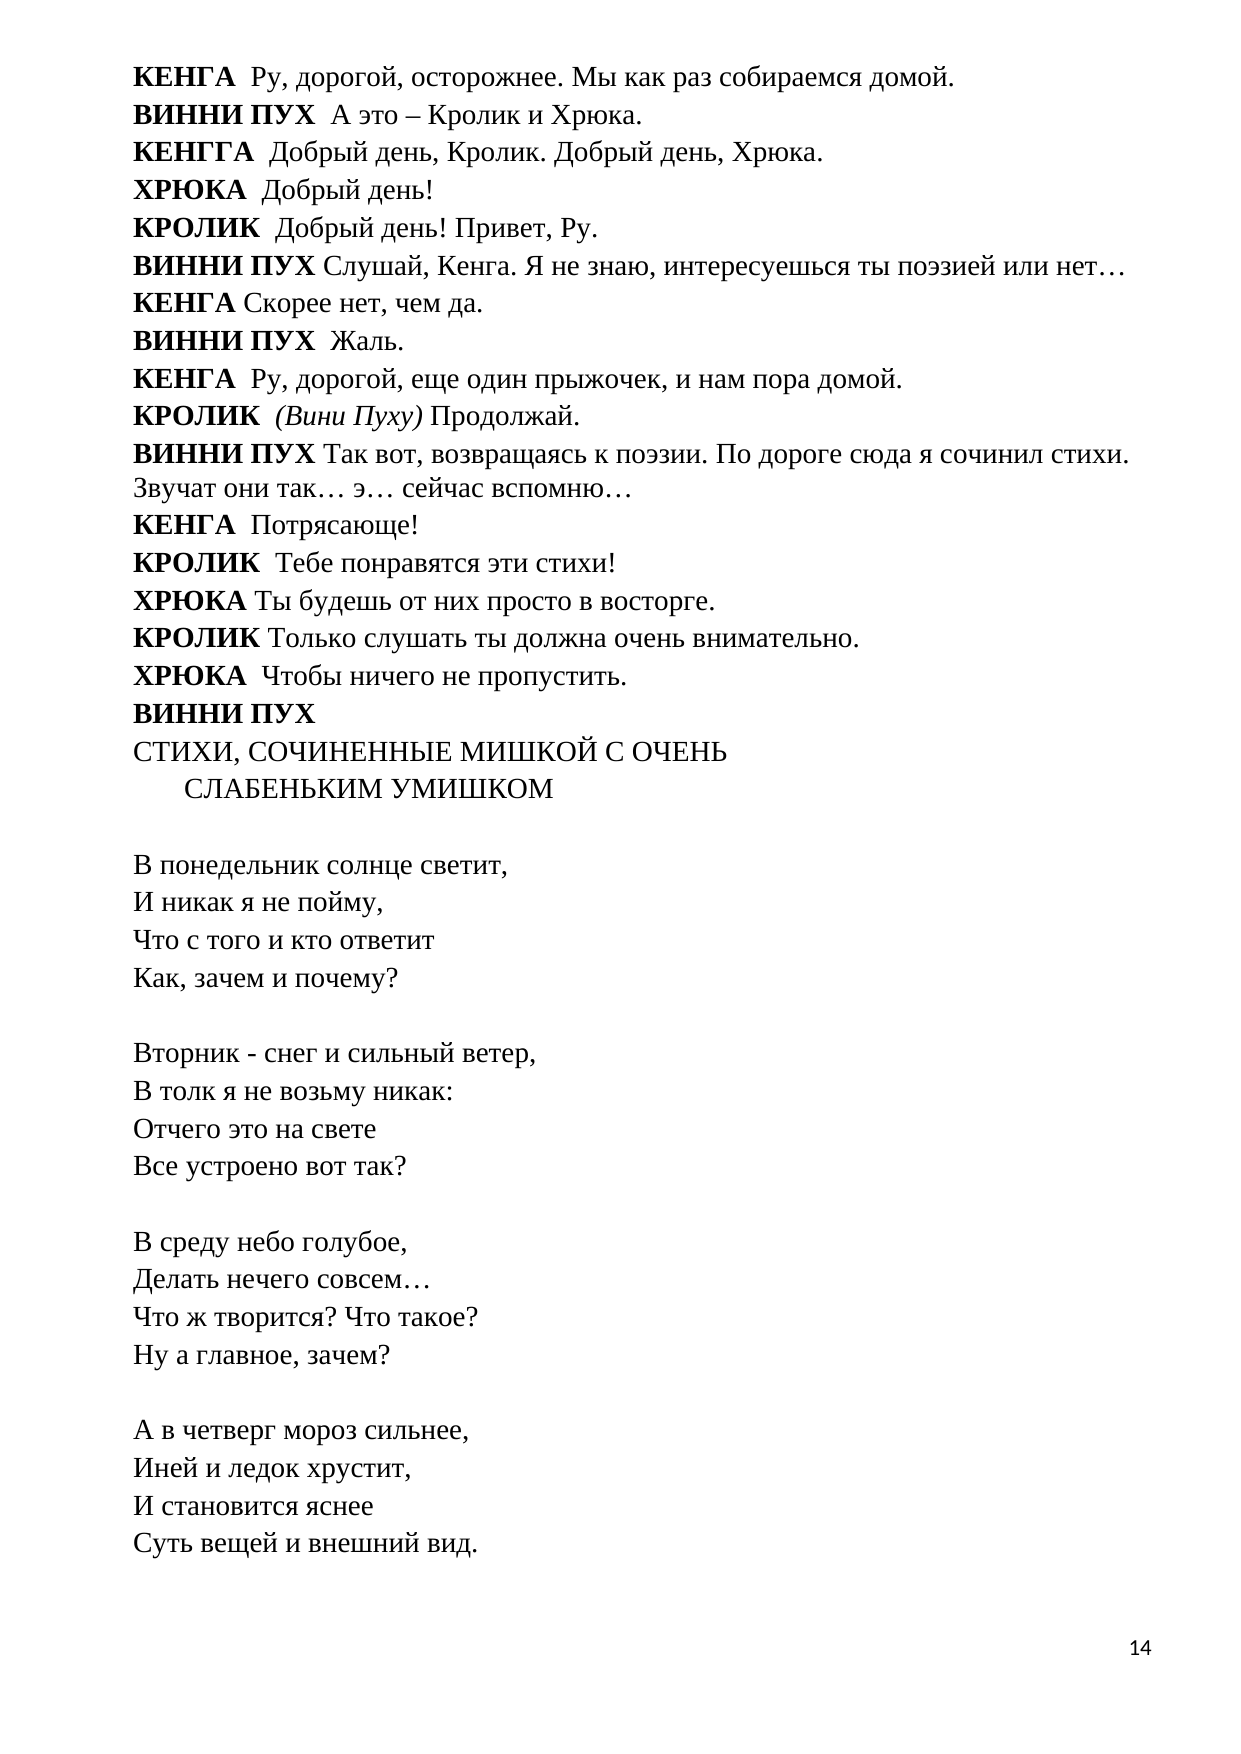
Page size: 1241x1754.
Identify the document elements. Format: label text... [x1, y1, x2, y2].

text Делать нечего совсем… [133, 1262, 1152, 1295]
text А в четверг мороз сильнее, [133, 1412, 1152, 1446]
text Иней и ледок хрустит, [133, 1450, 1152, 1484]
text СЛАБЕНЬКИМ УМИШКОМ [133, 771, 1152, 805]
text КРОЛИК (Вини Пуху) Продолжай. [133, 398, 1152, 432]
text ВИННИ ПУХ А это – Кролик и Хрюка. [133, 97, 1152, 130]
text Отчего это на свете [133, 1111, 1152, 1144]
text КЕНГА Потрясающе! [133, 507, 1152, 541]
text ВИННИ ПУХ Слушай, Кенга. Я не знаю, интересуешься ты поэзией или нет… [133, 248, 1152, 281]
text ВИННИ ПУХ Жаль. [133, 323, 1152, 357]
text В среду небо голубое, [133, 1224, 1152, 1257]
text КРОЛИК Тебе понравятся эти стихи! [133, 545, 1152, 579]
text КЕНГА Ру, дорогой, осторожнее. Мы как раз собираемся домой. [133, 59, 1152, 93]
text ВИННИ ПУХ Так вот, возвращаясь к поэзии. По дороге сюда я сочинил стихи. Звучат они так… э… сейчас вспомню… [133, 436, 1152, 503]
text Что ж творится? Что такое? [133, 1299, 1152, 1333]
text ХРЮКА Добрый день! [133, 172, 1152, 206]
text КРОЛИК Добрый день! Привет, Ру. [133, 210, 1152, 243]
text ХРЮКА Ты будешь от них просто в восторге. [133, 583, 1152, 616]
text И становится яснее [133, 1488, 1152, 1521]
text И никак я не пойму, [133, 884, 1152, 918]
text Как, зачем и почему? [133, 960, 1152, 993]
text Что с того и кто ответит [133, 922, 1152, 956]
text В понедельник солнце светит, [133, 847, 1152, 880]
text Ну а главное, зачем? [133, 1337, 1152, 1371]
text Суть вещей и внешний вид. [133, 1526, 1152, 1559]
text В толк я не возьму никак: [133, 1073, 1152, 1107]
text ХРЮКА Чтобы ничего не пропустить. [133, 658, 1152, 692]
text КЕНГА Скорее нет, чем да. [133, 285, 1152, 319]
text КЕНГА Ру, дорогой, еще один прыжочек, и нам пора домой. [133, 361, 1152, 394]
text Вторник - снег и сильный ветер, [133, 1035, 1152, 1069]
text Все устроено вот так? [133, 1148, 1152, 1182]
text ВИННИ ПУХ [133, 696, 1152, 729]
text КЕНГГА Добрый день, Кролик. Добрый день, Хрюка. [133, 134, 1152, 168]
text КРОЛИК Только слушать ты должна очень внимательно. [133, 621, 1152, 654]
text СТИХИ, СОЧИНЕННЫЕ МИШКОЙ С ОЧЕНЬ [133, 734, 1152, 767]
